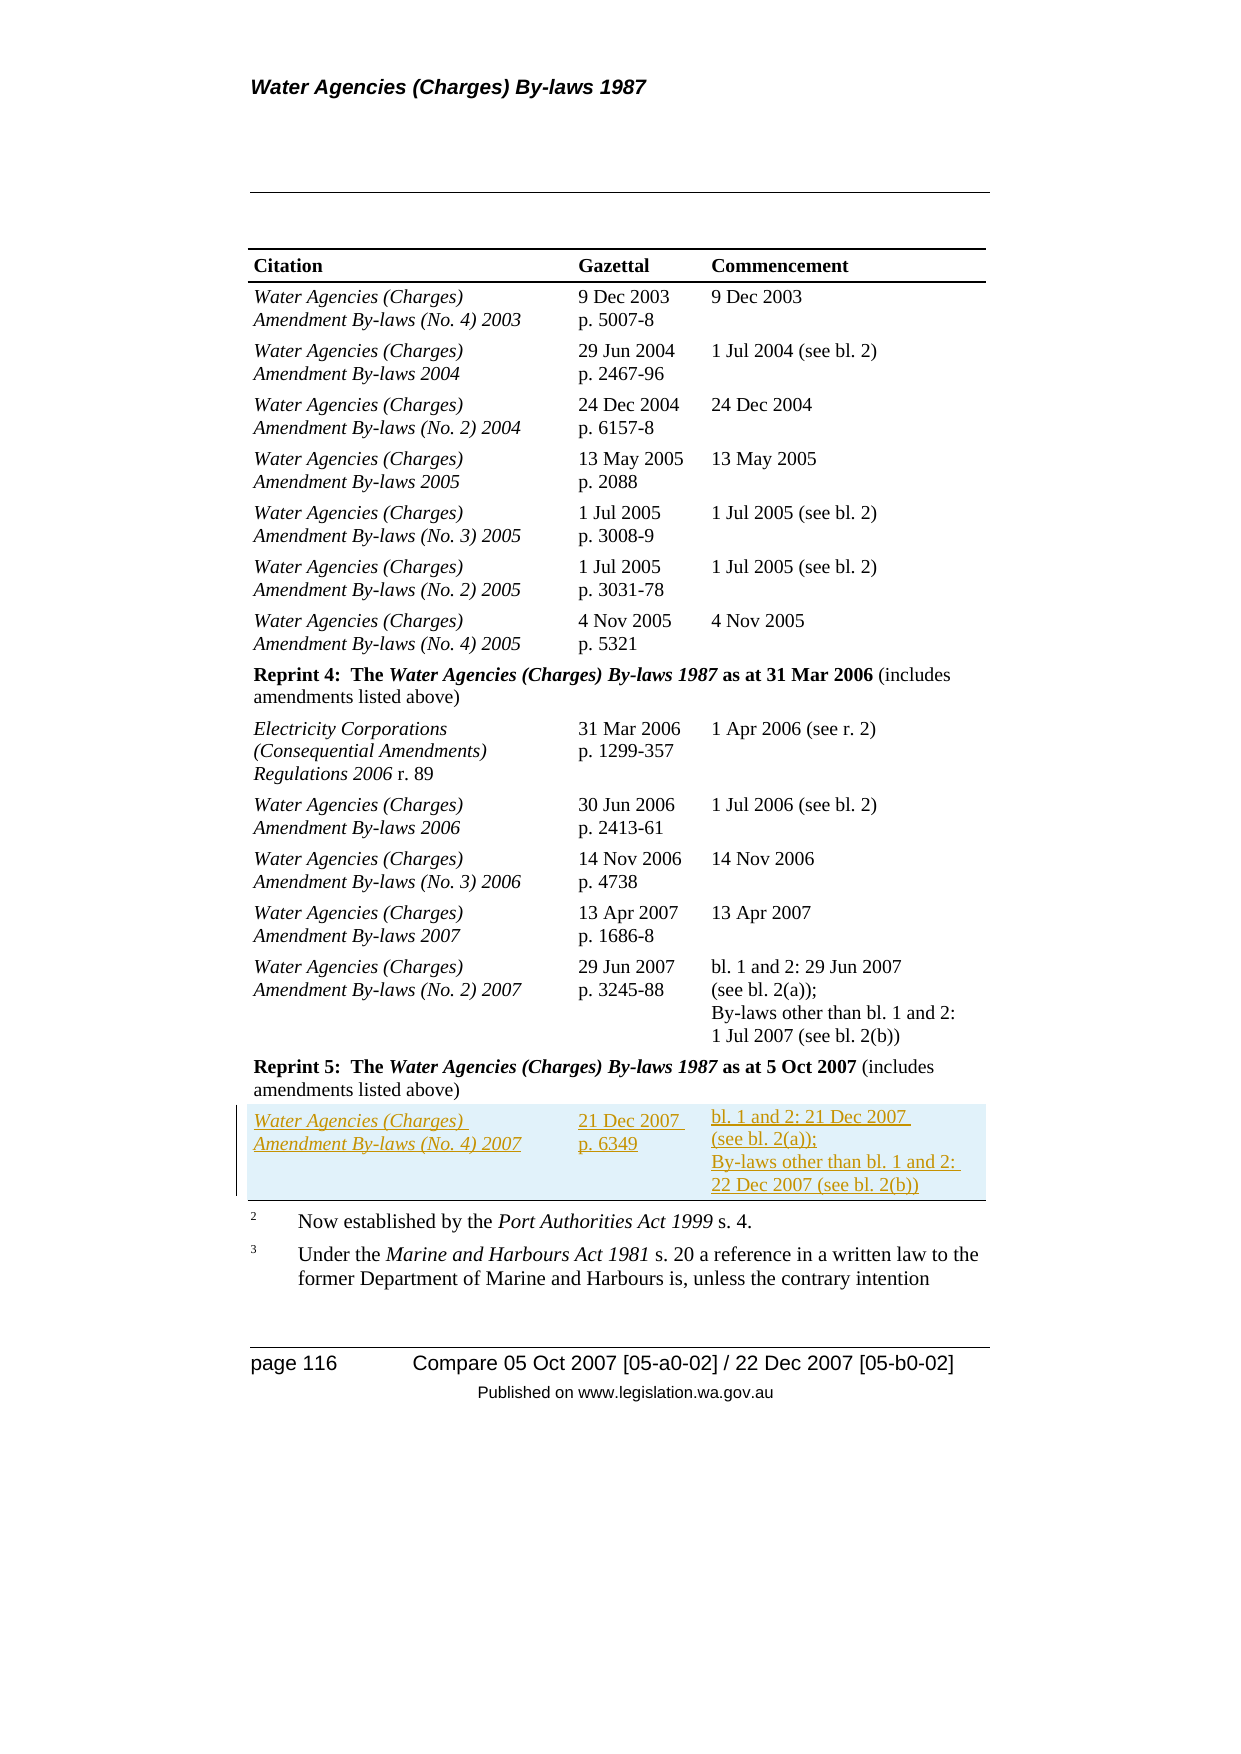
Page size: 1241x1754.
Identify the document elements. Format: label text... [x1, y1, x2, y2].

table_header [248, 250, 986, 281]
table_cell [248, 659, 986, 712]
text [250, 1242, 990, 1290]
text 2 Now established by the Port Authorities Act 1999 s. 4. [250, 1209, 990, 1233]
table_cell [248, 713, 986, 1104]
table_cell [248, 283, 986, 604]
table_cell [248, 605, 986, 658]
